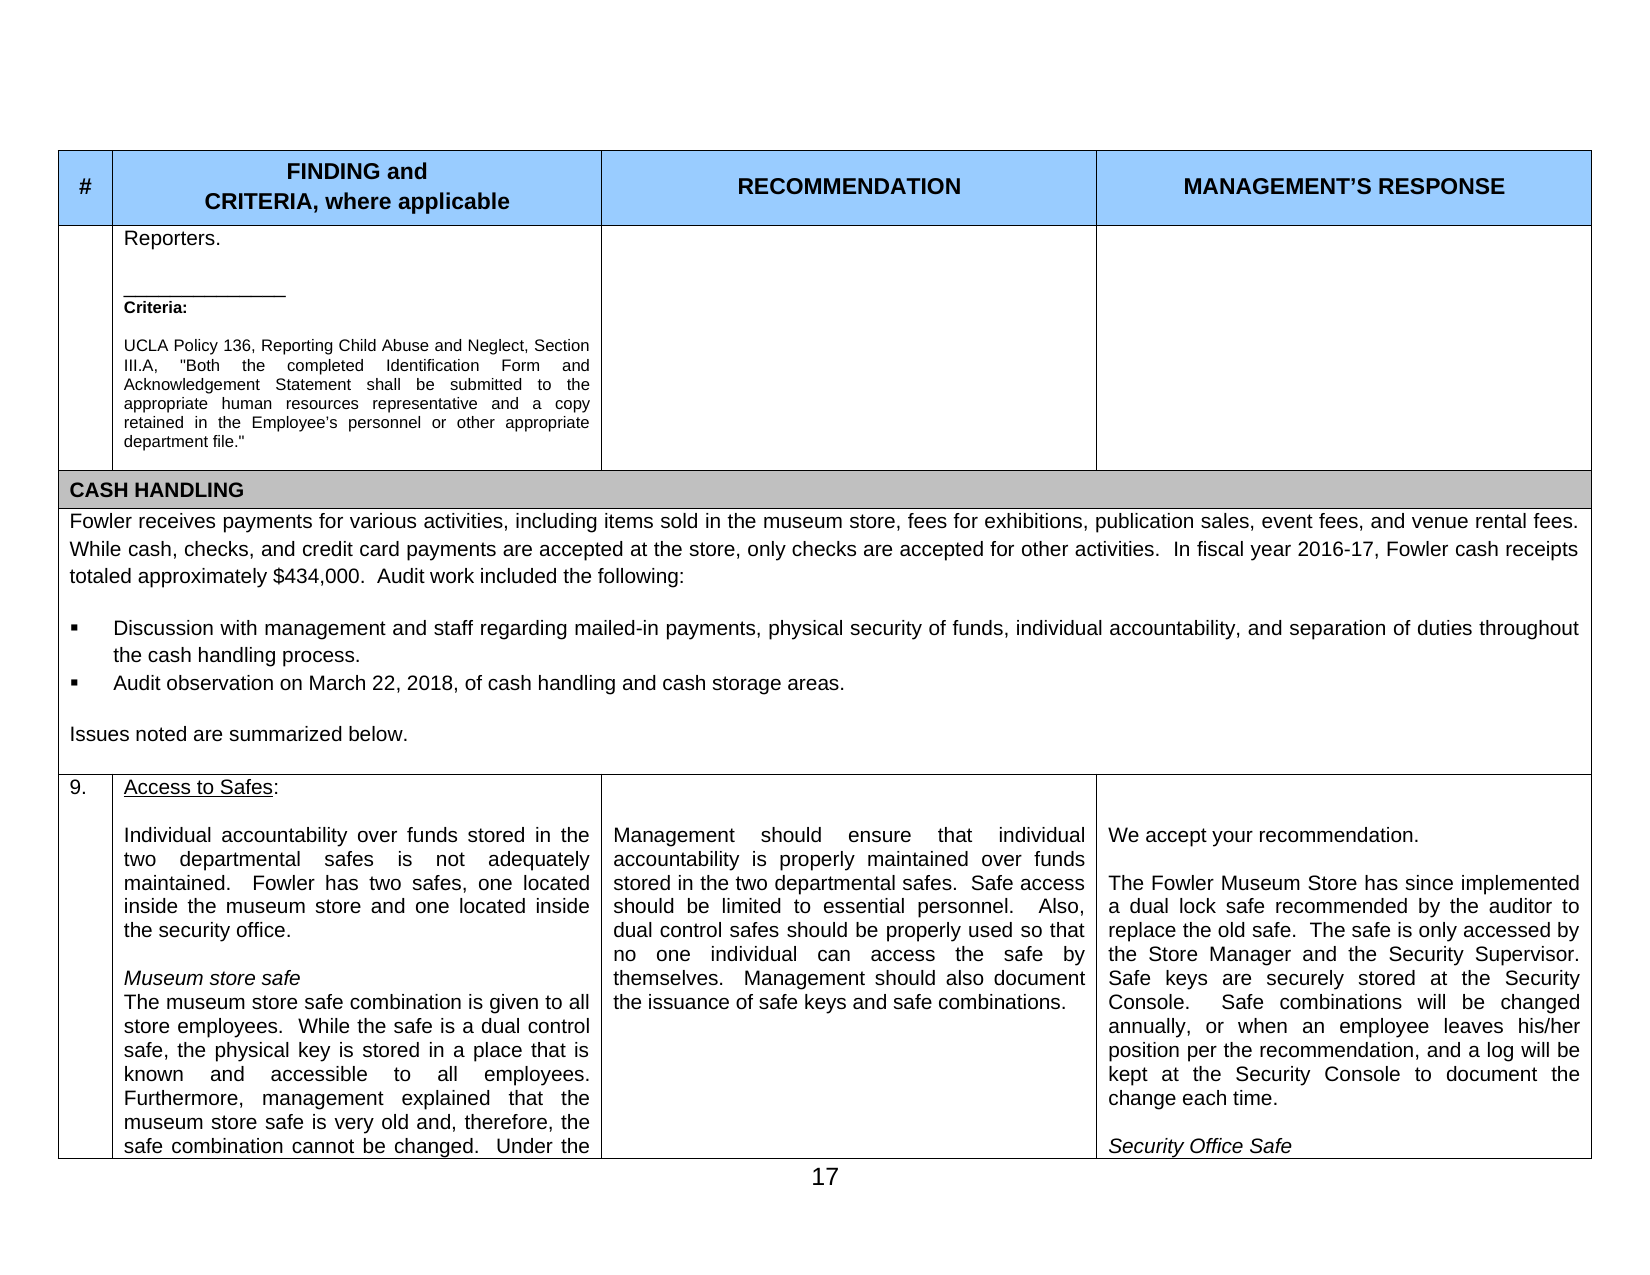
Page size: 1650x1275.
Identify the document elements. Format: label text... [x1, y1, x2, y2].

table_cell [602, 775, 1096, 1158]
table_cell CASH HANDLING [59, 471, 1591, 508]
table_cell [1097, 775, 1591, 1158]
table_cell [602, 226, 1096, 470]
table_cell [113, 775, 601, 1158]
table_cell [1097, 226, 1591, 470]
table_cell 9. [59, 775, 112, 1158]
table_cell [113, 226, 601, 470]
table_cell 8. [59, 226, 112, 470]
table_header # [59, 151, 112, 225]
table_header FINDING and CRITERIA, where applicable [113, 151, 601, 225]
table_cell Fowler receives payments for various activities, including items sold in the museum store, fees for exhibitions, publication sales, event fees, and venue rental fees. While cash, checks, and credit card payments are accepted at the store, only checks are accepted for other activities. In fiscal year 2016-17, Fowler cash receipts totaled approximately $434,000. Audit work included the following: Discussion with management and staff regarding mailed-in payments, physical security of funds, individual accountability, and separation of duties throughout the cash handling process. Audit observation on March 22, 2018, of cash handling and cash storage areas. Issues noted are summarized below. [59, 509, 1591, 773]
table_header MANAGEMENT’S RESPONSE [1097, 151, 1591, 225]
table_header RECOMMENDATION [602, 151, 1096, 225]
